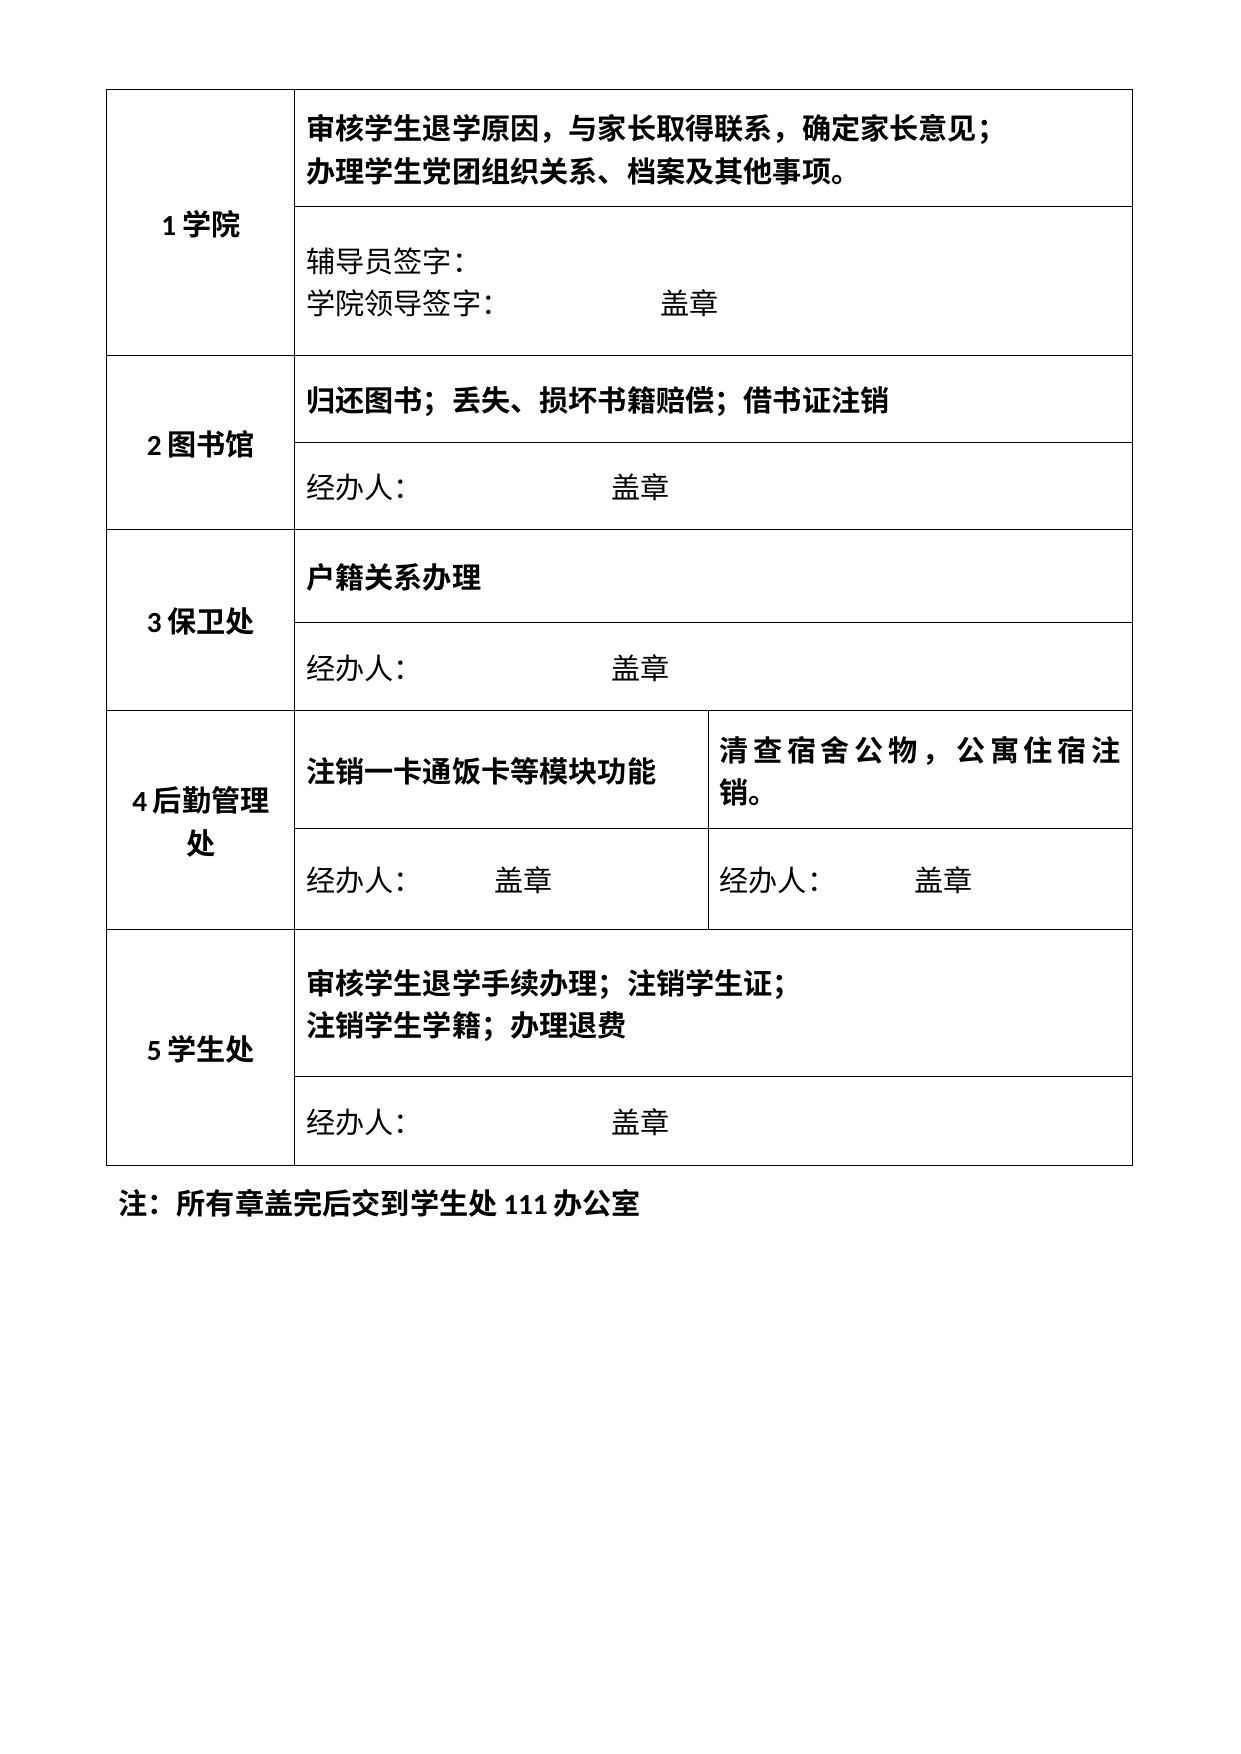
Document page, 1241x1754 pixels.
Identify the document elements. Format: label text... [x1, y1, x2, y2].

table_header 审核学生退学原因，与家长取得联系，确定家长意见； 办理学生党团组织关系、档案及其他事项。 [295, 90, 1132, 206]
table_cell 3保卫处 [107, 530, 294, 710]
table_cell 经办人： 盖章 [295, 443, 1132, 529]
table_cell 归还图书；丢失、损坏书籍赔偿；借书证注销 [295, 356, 1132, 442]
table_cell 经办人： 盖章 [709, 829, 1132, 929]
text 注：所有章盖完后交到学生处111办公室 [118, 1166, 1122, 1234]
table_cell 注销一卡通饭卡等模块功能 [295, 711, 708, 828]
table_cell 辅导员签字： 学院领导签字： 盖章 [295, 207, 1132, 355]
table_cell 户籍关系办理 [295, 530, 1132, 622]
table_cell 经办人： 盖章 [295, 623, 1132, 710]
table_header 1学院 [107, 90, 294, 355]
table_cell 经办人： 盖章 [295, 829, 708, 929]
table_cell 经办人： 盖章 [295, 1077, 1132, 1165]
table_cell 4后勤管理处 [107, 711, 294, 929]
table_cell 审核学生退学手续办理；注销学生证； 注销学生学籍；办理退费 [295, 930, 1132, 1076]
table_cell 2图书馆 [107, 356, 294, 529]
table_cell 清查宿舍公物，公寓住宿注销。 [709, 711, 1132, 828]
table_cell 5学生处 [107, 930, 294, 1165]
